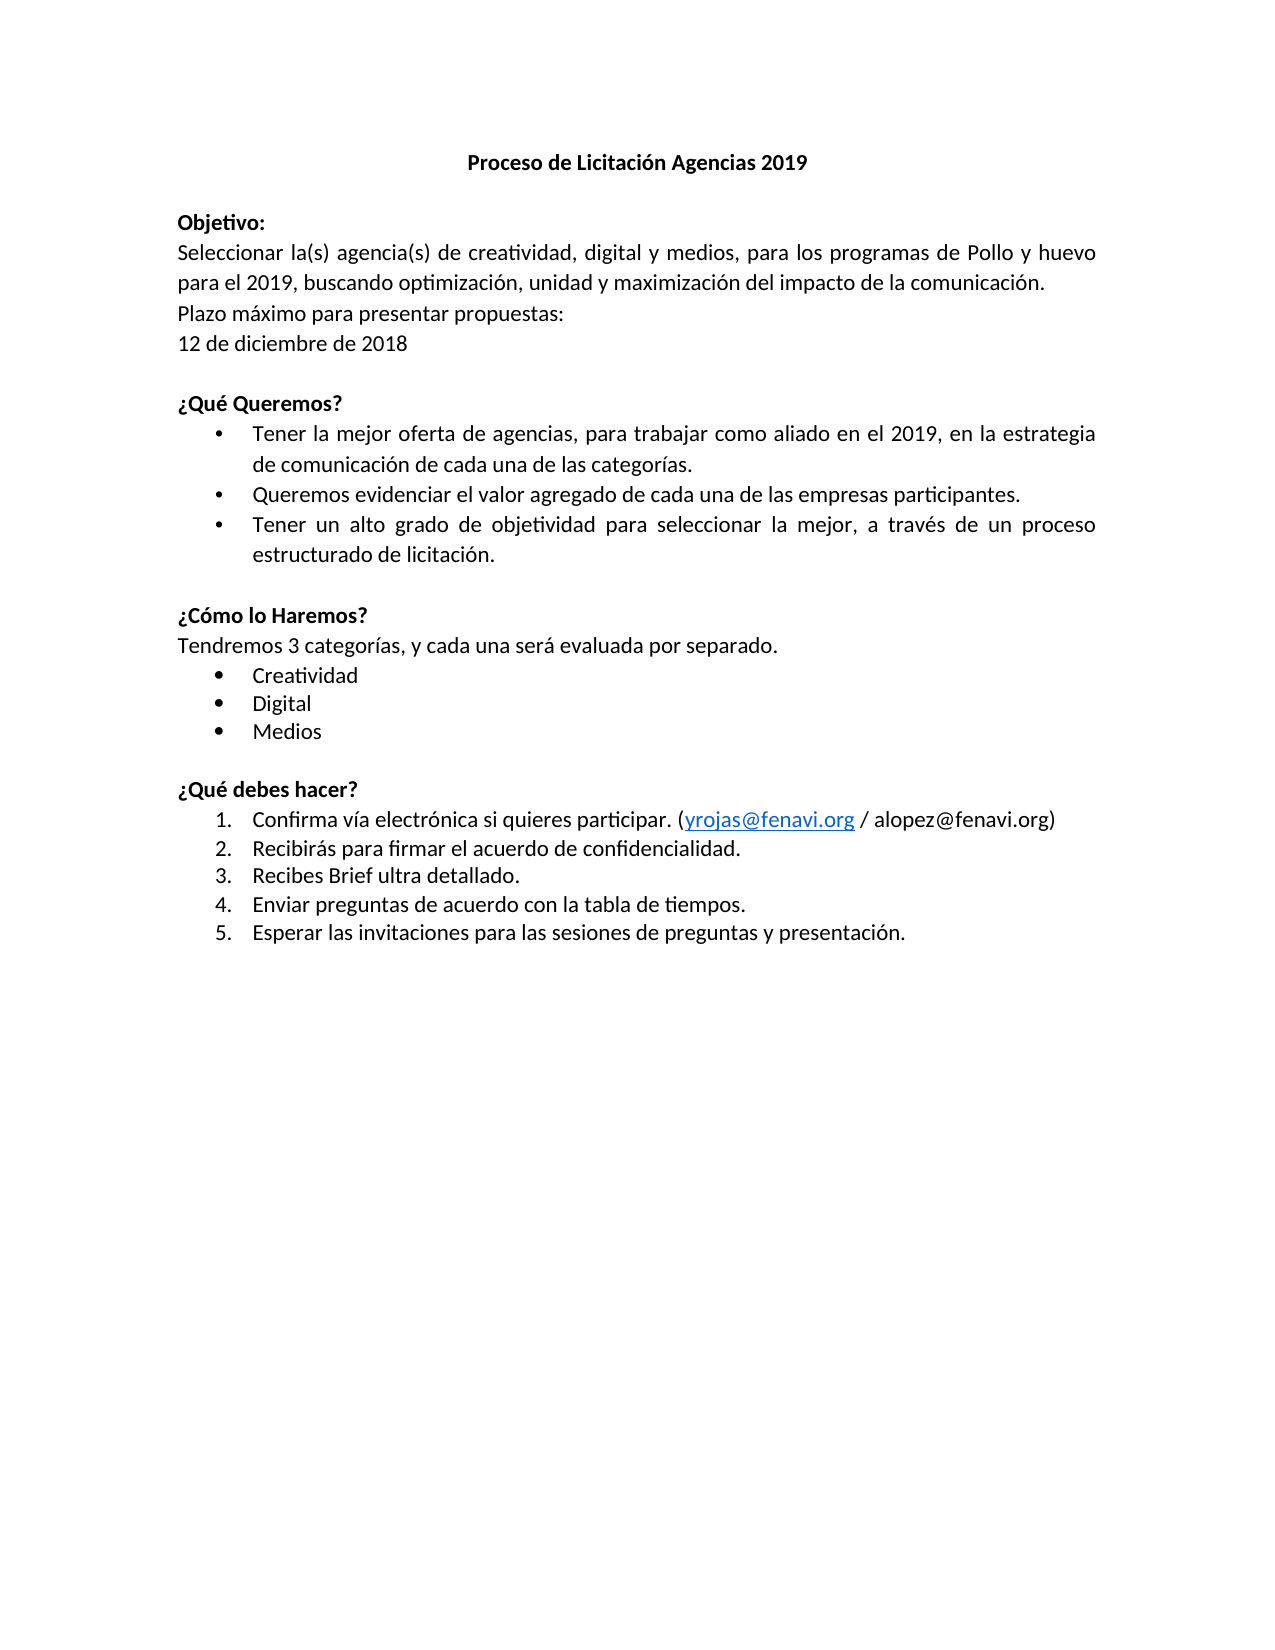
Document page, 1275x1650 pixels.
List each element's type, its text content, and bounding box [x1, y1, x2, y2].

list Medios [215, 717, 1098, 745]
text Objetivo: [177, 208, 1098, 236]
list Recibirás para firmar el acuerdo de confidencialidad. [215, 834, 1098, 862]
list Creatividad [215, 661, 1098, 689]
text 12 de diciembre de 2018 [177, 329, 1098, 357]
text Plazo máximo para presentar propuestas: [177, 299, 1098, 327]
text ¿Cómo lo Haremos? [177, 601, 1098, 629]
list Enviar preguntas de acuerdo con la tabla de tiempos. [215, 890, 1098, 918]
text Proceso de Licitación Agencias 2019 [177, 148, 1098, 176]
list Digital [215, 689, 1098, 717]
list Recibes Brief ultra detallado. [215, 862, 1098, 890]
list Esperar las invitaciones para las sesiones de preguntas y presentación. [215, 918, 1098, 946]
list Tener la mejor oferta de agencias, para trabajar como aliado en el 2019, en la estrategia de comunicación de cada una de las categorías. [215, 419, 1098, 478]
text Tendremos 3 categorías, y cada una será evaluada por separado. [177, 631, 1098, 659]
list Queremos evidenciar el valor agregado de cada una de las empresas participantes. [215, 480, 1098, 508]
text ¿Qué debes hacer? [177, 775, 1098, 803]
text Seleccionar la(s) agencia(s) de creatividad, digital y medios, para los programas de Pollo y huevo para el 2019, buscando optimización, unidad y maximización del impacto de la comunicación. [177, 238, 1098, 296]
text ¿Qué Queremos? [177, 389, 1098, 417]
list Confirma vía electrónica si quieres participar. (yrojas@fenavi.org / alopez@fenavi.org) [215, 806, 1098, 834]
list Tener un alto grado de objetividad para seleccionar la mejor, a través de un proceso estructurado de licitación. [215, 510, 1098, 568]
